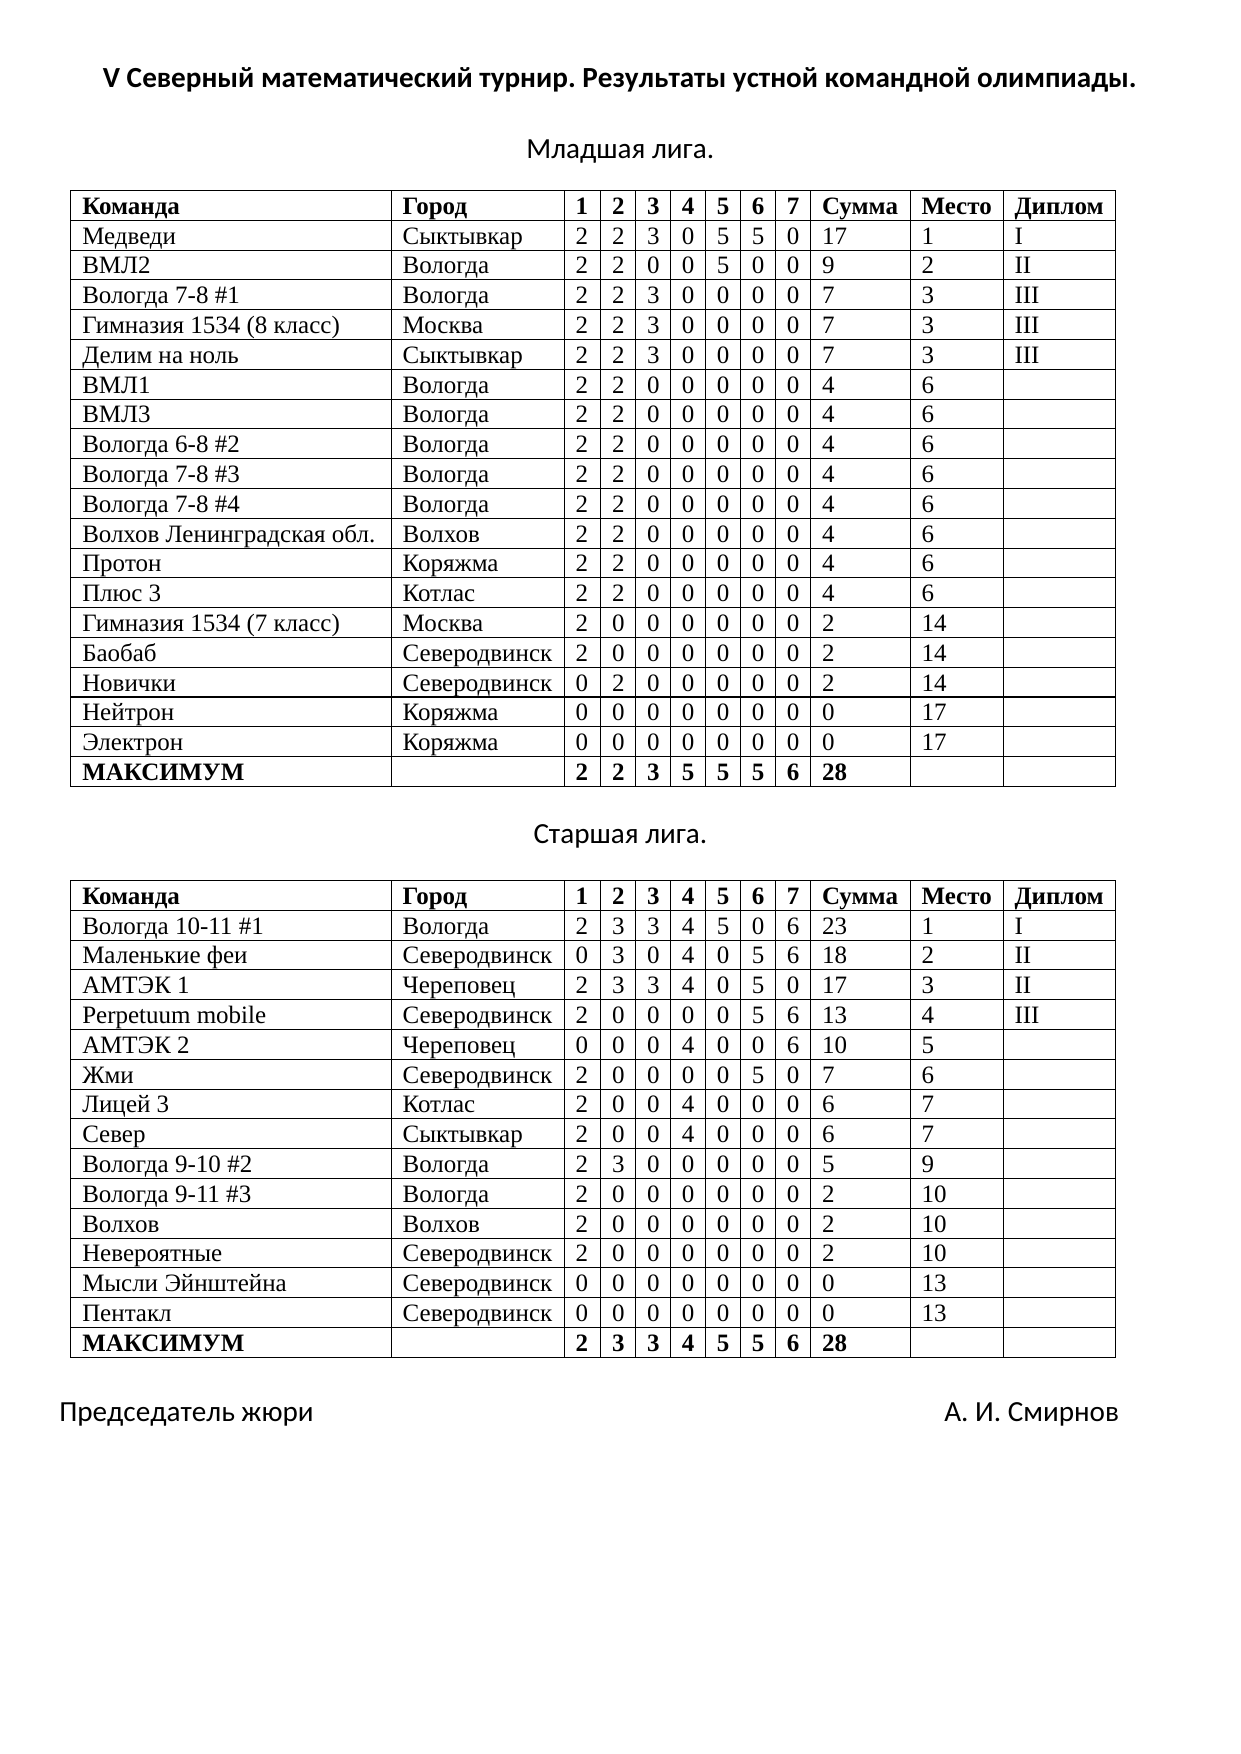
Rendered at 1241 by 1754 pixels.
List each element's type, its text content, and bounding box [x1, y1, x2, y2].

table_cell 0 [776, 578, 810, 607]
table_cell 0 [671, 400, 705, 428]
table_cell 6 [911, 400, 1003, 428]
table_cell Северодвинск [392, 941, 564, 969]
table_cell 0 [565, 941, 600, 969]
table_cell Вологда [392, 400, 564, 428]
table_cell 0 [776, 1060, 810, 1088]
table_cell 0 [671, 698, 705, 726]
table_cell 0 [741, 251, 775, 279]
table_cell 0 [741, 608, 775, 637]
table_cell 7 [811, 310, 910, 339]
table_cell [1004, 1060, 1115, 1088]
table_cell 0 [776, 280, 810, 309]
table_cell 17 [911, 698, 1003, 726]
table_cell Лицей 3 [71, 1090, 391, 1118]
table_header Команда [71, 191, 391, 220]
table_cell 6 [811, 1090, 910, 1118]
table_cell 0 [636, 638, 670, 667]
table_cell 0 [741, 911, 775, 939]
table_header Сумма [811, 881, 910, 910]
table_cell 17 [911, 727, 1003, 756]
table_cell 0 [741, 489, 775, 518]
table_cell Северодвинск [392, 1060, 564, 1088]
table_cell 0 [706, 941, 740, 969]
table_cell Северодвинск [392, 1268, 564, 1297]
table_cell 2 [565, 608, 600, 637]
table_cell ВМЛ1 [71, 370, 391, 398]
table_cell [1004, 1179, 1115, 1208]
table_cell 0 [776, 970, 810, 999]
table_cell 2 [565, 310, 600, 339]
table_cell 0 [565, 668, 600, 696]
table_cell 2 [601, 400, 635, 428]
table_cell 0 [741, 727, 775, 756]
table_cell 2 [601, 221, 635, 249]
table_cell 5 [706, 1328, 740, 1357]
table_cell 0 [741, 1179, 775, 1208]
table_cell 0 [706, 727, 740, 756]
table_cell 0 [636, 370, 670, 398]
table_cell Вологда [392, 1179, 564, 1208]
table_cell 0 [706, 489, 740, 518]
table_cell 2 [565, 489, 600, 518]
table_cell 3 [636, 757, 670, 786]
table_cell 0 [706, 1090, 740, 1118]
table_cell 0 [776, 668, 810, 696]
table_cell 28 [811, 757, 910, 786]
table_cell [392, 757, 564, 786]
table_cell 0 [601, 1239, 635, 1267]
table_cell 17 [811, 221, 910, 249]
table_cell 0 [776, 698, 810, 726]
table_cell 0 [706, 459, 740, 488]
table_cell 0 [776, 340, 810, 369]
table_cell 10 [911, 1179, 1003, 1208]
table_cell 7 [811, 280, 910, 309]
table_cell Вологда [392, 489, 564, 518]
table_cell 3 [636, 310, 670, 339]
table_cell Вологда 7-8 #3 [71, 459, 391, 488]
table_cell 0 [706, 1268, 740, 1297]
table_cell Москва [392, 310, 564, 339]
table_cell Электрон [71, 727, 391, 756]
table_cell 5 [741, 221, 775, 249]
table_cell 3 [601, 1328, 635, 1357]
table_cell 13 [911, 1268, 1003, 1297]
table_cell МАКСИМУМ [71, 1328, 391, 1357]
table_cell 5 [706, 221, 740, 249]
table_cell 0 [601, 1060, 635, 1088]
table_cell 0 [776, 1239, 810, 1267]
table_cell 0 [601, 1179, 635, 1208]
list Старшая лига. [59, 816, 1181, 851]
table_cell 3 [911, 340, 1003, 369]
table_cell Череповец [392, 970, 564, 999]
table_cell 2 [811, 638, 910, 667]
table_cell 4 [811, 578, 910, 607]
table_cell 5 [741, 1000, 775, 1029]
table_cell [1004, 549, 1115, 577]
table_cell Котлас [392, 1090, 564, 1118]
table_cell Сыктывкар [392, 221, 564, 249]
table_cell 0 [776, 608, 810, 637]
table_cell 0 [671, 1149, 705, 1178]
table_cell 3 [636, 340, 670, 369]
table_cell 2 [565, 911, 600, 939]
table_cell 0 [741, 1239, 775, 1267]
table_cell 0 [776, 549, 810, 577]
table_cell 7 [811, 1060, 910, 1088]
table_cell 3 [601, 941, 635, 969]
table_cell 0 [671, 1179, 705, 1208]
table_cell 0 [776, 370, 810, 398]
table_cell 3 [636, 970, 670, 999]
table_cell 6 [776, 1030, 810, 1059]
table_cell Делим на ноль [71, 340, 391, 369]
table_cell [1004, 698, 1115, 726]
table_cell 0 [776, 1090, 810, 1118]
table_cell 0 [776, 489, 810, 518]
table_cell 6 [776, 911, 810, 939]
table_cell III [1004, 310, 1115, 339]
table_cell 6 [911, 459, 1003, 488]
table_cell 2 [601, 668, 635, 696]
table_header Город [392, 881, 564, 910]
table_cell 0 [636, 400, 670, 428]
table_cell [1004, 578, 1115, 607]
table_cell 0 [741, 429, 775, 458]
table_cell [392, 1328, 564, 1357]
table_cell Жми [71, 1060, 391, 1088]
table_header Место [911, 881, 1003, 910]
table_cell 0 [636, 727, 670, 756]
table_cell 5 [671, 757, 705, 786]
table_cell 0 [706, 698, 740, 726]
table_cell 0 [671, 727, 705, 756]
table_cell 0 [636, 1119, 670, 1148]
table_cell Perpetuum mobile [71, 1000, 391, 1029]
table_cell Вологда [392, 280, 564, 309]
table_cell 0 [636, 549, 670, 577]
table_cell 0 [776, 310, 810, 339]
table_cell 2 [811, 1179, 910, 1208]
table_cell 9 [911, 1149, 1003, 1178]
table_cell 10 [911, 1209, 1003, 1237]
table_cell Сыктывкар [392, 1119, 564, 1148]
table_cell 0 [776, 1209, 810, 1237]
table_cell 0 [811, 1298, 910, 1327]
table_cell 10 [911, 1239, 1003, 1267]
table_cell 2 [811, 1239, 910, 1267]
table_cell 0 [706, 1239, 740, 1267]
table_cell [1004, 459, 1115, 488]
table_cell 1 [911, 911, 1003, 939]
table_cell [1004, 727, 1115, 756]
table_cell 7 [811, 340, 910, 369]
table_cell 14 [911, 638, 1003, 667]
table_cell 0 [636, 429, 670, 458]
table_cell 0 [636, 519, 670, 547]
table_cell 3 [601, 1149, 635, 1178]
table_header 7 [776, 881, 810, 910]
table_cell 0 [636, 578, 670, 607]
table_cell 0 [671, 578, 705, 607]
table_header Команда [71, 881, 391, 910]
table_header 2 [601, 191, 635, 220]
table_cell Вологда 10-11 #1 [71, 911, 391, 939]
table_cell 0 [741, 1090, 775, 1118]
table_cell 0 [636, 668, 670, 696]
table_cell 0 [565, 1030, 600, 1059]
table_cell 0 [636, 1239, 670, 1267]
table_cell Волхов [71, 1209, 391, 1237]
table_cell 4 [671, 911, 705, 939]
table_cell Череповец [392, 1030, 564, 1059]
table_cell 0 [671, 340, 705, 369]
table_cell 2 [911, 251, 1003, 279]
table_header 7 [776, 191, 810, 220]
table_header Место [911, 191, 1003, 220]
table_cell [1004, 1030, 1115, 1059]
table_cell 2 [565, 400, 600, 428]
list V Северный математический турнир. Результаты устной командной олимпиады. [59, 59, 1181, 95]
table_cell МАКСИМУМ [71, 757, 391, 786]
table_cell 0 [706, 429, 740, 458]
table_cell II [1004, 251, 1115, 279]
table_cell 0 [776, 400, 810, 428]
table_cell 0 [706, 1298, 740, 1327]
table_cell 0 [636, 1060, 670, 1088]
table_header Диплом [1004, 191, 1115, 220]
table_cell 0 [811, 1268, 910, 1297]
table_cell 3 [636, 280, 670, 309]
table_cell 2 [565, 280, 600, 309]
table_cell Вологда 7-8 #1 [71, 280, 391, 309]
table_cell 4 [811, 429, 910, 458]
table_cell 0 [671, 459, 705, 488]
table_cell 0 [776, 638, 810, 667]
table_cell 0 [671, 1209, 705, 1237]
table_cell 0 [706, 1119, 740, 1148]
table_cell 3 [911, 310, 1003, 339]
table_cell Север [71, 1119, 391, 1148]
table_cell [1004, 1328, 1115, 1357]
table_cell II [1004, 941, 1115, 969]
table_cell 0 [741, 1268, 775, 1297]
table_cell 6 [911, 549, 1003, 577]
table_cell 0 [601, 1298, 635, 1327]
table_cell 5 [706, 911, 740, 939]
table_cell АМТЭК 1 [71, 970, 391, 999]
table_cell 18 [811, 941, 910, 969]
table_cell 2 [565, 549, 600, 577]
table_cell Вологда 9-11 #3 [71, 1179, 391, 1208]
table_cell 0 [776, 1179, 810, 1208]
table_cell 4 [811, 549, 910, 577]
table_cell 0 [741, 459, 775, 488]
table_cell 2 [565, 429, 600, 458]
table_cell 2 [911, 941, 1003, 969]
table_cell 0 [565, 1268, 600, 1297]
table_cell 5 [741, 757, 775, 786]
table_cell 2 [601, 757, 635, 786]
table_cell 3 [911, 280, 1003, 309]
table_cell 0 [811, 698, 910, 726]
table_cell [1004, 519, 1115, 547]
table_cell 2 [565, 1060, 600, 1088]
table_cell 5 [741, 970, 775, 999]
table_cell 0 [601, 727, 635, 756]
table_cell [1004, 1119, 1115, 1148]
table_cell 0 [636, 1268, 670, 1297]
table_cell 0 [706, 970, 740, 999]
table_cell АМТЭК 2 [71, 1030, 391, 1059]
table_cell 7 [911, 1090, 1003, 1118]
table_cell 2 [565, 1179, 600, 1208]
table_cell 2 [811, 668, 910, 696]
table_cell 0 [671, 251, 705, 279]
table_cell 0 [741, 280, 775, 309]
table_cell 2 [601, 489, 635, 518]
table_cell Коряжма [392, 549, 564, 577]
table_cell 0 [741, 310, 775, 339]
table_cell [1004, 668, 1115, 696]
table_cell 0 [636, 1030, 670, 1059]
table_cell 0 [671, 668, 705, 696]
table_cell 0 [636, 608, 670, 637]
table_cell 0 [741, 1030, 775, 1059]
table_cell 13 [911, 1298, 1003, 1327]
table_cell [1004, 1090, 1115, 1118]
table_cell [1004, 1209, 1115, 1237]
table_header Диплом [1004, 881, 1115, 910]
table_cell Медведи [71, 221, 391, 249]
table_cell 2 [601, 370, 635, 398]
table_cell 0 [601, 698, 635, 726]
table_cell 0 [741, 578, 775, 607]
table_cell Маленькие феи [71, 941, 391, 969]
table_cell 0 [776, 1268, 810, 1297]
table_cell 2 [565, 1239, 600, 1267]
table_cell [911, 757, 1003, 786]
table_cell 0 [601, 1119, 635, 1148]
table_cell 0 [636, 459, 670, 488]
table_header 1 [565, 881, 600, 910]
table_cell 0 [776, 251, 810, 279]
table_cell 2 [601, 310, 635, 339]
table_cell Новички [71, 668, 391, 696]
table_header 4 [671, 191, 705, 220]
table_cell 2 [565, 459, 600, 488]
table_cell 0 [741, 519, 775, 547]
table_cell 0 [706, 1060, 740, 1088]
table_cell 0 [741, 400, 775, 428]
table_cell 0 [776, 727, 810, 756]
table_cell Москва [392, 608, 564, 637]
table_cell 23 [811, 911, 910, 939]
table_cell 2 [601, 519, 635, 547]
table_cell 2 [811, 608, 910, 637]
table_cell 4 [811, 370, 910, 398]
table_cell 5 [911, 1030, 1003, 1059]
table_cell Протон [71, 549, 391, 577]
table_cell [1004, 1149, 1115, 1178]
table_cell 0 [671, 549, 705, 577]
table_cell 0 [671, 608, 705, 637]
table_cell 3 [911, 970, 1003, 999]
table_cell 0 [565, 698, 600, 726]
table_cell 0 [706, 370, 740, 398]
table_cell 2 [601, 429, 635, 458]
table_cell 0 [776, 221, 810, 249]
table_cell 6 [776, 1000, 810, 1029]
table_header 1 [565, 191, 600, 220]
table_cell Сыктывкар [392, 340, 564, 369]
table_cell 9 [811, 251, 910, 279]
table_header 3 [636, 191, 670, 220]
table_cell Нейтрон [71, 698, 391, 726]
table_cell 0 [776, 459, 810, 488]
table_cell 0 [636, 1000, 670, 1029]
table_cell 0 [741, 1119, 775, 1148]
table_cell 0 [706, 608, 740, 637]
table_cell 6 [811, 1119, 910, 1148]
table_cell 0 [671, 310, 705, 339]
table_header 6 [741, 881, 775, 910]
table_cell 2 [565, 578, 600, 607]
table_cell 0 [741, 698, 775, 726]
table_cell Вологда [392, 1149, 564, 1178]
table_cell 0 [636, 1149, 670, 1178]
table_cell 4 [671, 1030, 705, 1059]
table_cell 0 [671, 1239, 705, 1267]
table_cell 3 [601, 911, 635, 939]
table_header 5 [706, 191, 740, 220]
table_cell 0 [706, 519, 740, 547]
table_cell 4 [811, 519, 910, 547]
table_cell 0 [671, 1298, 705, 1327]
table_cell [1004, 1298, 1115, 1327]
table_cell 0 [671, 638, 705, 667]
table_cell [1004, 489, 1115, 518]
table_cell Вологда 6-8 #2 [71, 429, 391, 458]
table_cell 0 [706, 1179, 740, 1208]
table_cell 28 [811, 1328, 910, 1357]
table_cell 7 [911, 1119, 1003, 1148]
table_cell 0 [671, 489, 705, 518]
table_cell 3 [601, 970, 635, 999]
table_cell 2 [811, 1209, 910, 1237]
table_cell 0 [636, 1179, 670, 1208]
table_cell [1004, 429, 1115, 458]
table_cell 3 [636, 221, 670, 249]
table_cell 4 [671, 1119, 705, 1148]
table_cell [911, 1328, 1003, 1357]
table_header 5 [706, 881, 740, 910]
table_cell 2 [565, 970, 600, 999]
table_cell Вологда 7-8 #4 [71, 489, 391, 518]
table_cell 0 [601, 1030, 635, 1059]
table_cell Коряжма [392, 727, 564, 756]
table_cell Коряжма [392, 698, 564, 726]
table_cell 4 [811, 400, 910, 428]
table_cell 4 [671, 970, 705, 999]
text Председатель жюри А. И. Смирнов [59, 1393, 1181, 1429]
table_cell 0 [776, 1119, 810, 1148]
table_cell 0 [636, 1209, 670, 1237]
table_cell 0 [636, 489, 670, 518]
table_cell 2 [565, 638, 600, 667]
table_cell 0 [601, 608, 635, 637]
table_cell 0 [601, 1268, 635, 1297]
table_cell 6 [911, 370, 1003, 398]
table_cell 0 [706, 400, 740, 428]
table_cell 0 [636, 698, 670, 726]
table_cell 0 [741, 668, 775, 696]
table_cell 2 [565, 251, 600, 279]
table_cell 4 [671, 1090, 705, 1118]
table_cell 1 [911, 221, 1003, 249]
table_cell 2 [565, 1149, 600, 1178]
table_cell 0 [706, 638, 740, 667]
table_cell 0 [706, 549, 740, 577]
table_cell 13 [811, 1000, 910, 1029]
table_cell Гимназия 1534 (7 класс) [71, 608, 391, 637]
table_cell Мысли Эйнштейна [71, 1268, 391, 1297]
table_cell 0 [671, 221, 705, 249]
table_cell Северодвинск [392, 1000, 564, 1029]
table_cell Волхов [392, 1209, 564, 1237]
table_cell Волхов Ленинградская обл. [71, 519, 391, 547]
table_cell 0 [741, 638, 775, 667]
table_cell 2 [565, 1119, 600, 1148]
table_cell 0 [636, 941, 670, 969]
table_cell I [1004, 221, 1115, 249]
table_cell 0 [706, 578, 740, 607]
table_cell 0 [706, 668, 740, 696]
table_header 6 [741, 191, 775, 220]
table_cell 5 [741, 1060, 775, 1088]
table_cell 2 [565, 519, 600, 547]
table_cell 6 [776, 1328, 810, 1357]
table_cell 6 [911, 489, 1003, 518]
table_cell Вологда [392, 911, 564, 939]
table_cell 2 [601, 340, 635, 369]
table_cell 2 [565, 1328, 600, 1357]
table_cell 0 [636, 251, 670, 279]
table_cell 0 [776, 1298, 810, 1327]
table_cell 0 [741, 340, 775, 369]
table_cell 0 [671, 370, 705, 398]
table_cell 0 [776, 429, 810, 458]
table_cell 6 [911, 1060, 1003, 1088]
table_cell 2 [601, 251, 635, 279]
table_cell Северодвинск [392, 1239, 564, 1267]
table_cell 2 [601, 280, 635, 309]
table_cell 0 [671, 429, 705, 458]
table_cell ВМЛ3 [71, 400, 391, 428]
table_cell Невероятные [71, 1239, 391, 1267]
table_cell 3 [636, 911, 670, 939]
table_cell 0 [706, 1000, 740, 1029]
table_header 3 [636, 881, 670, 910]
table_cell Северодвинск [392, 1298, 564, 1327]
table_cell 4 [811, 459, 910, 488]
table_cell 0 [706, 1149, 740, 1178]
table_cell Северодвинск [392, 638, 564, 667]
table_cell 14 [911, 608, 1003, 637]
table_cell 0 [741, 1298, 775, 1327]
table_cell [1004, 370, 1115, 398]
table_cell 0 [741, 549, 775, 577]
table_cell 17 [811, 970, 910, 999]
table_cell 0 [636, 1298, 670, 1327]
table_cell 14 [911, 668, 1003, 696]
table_cell 0 [706, 1030, 740, 1059]
table_cell 6 [911, 429, 1003, 458]
table_cell 4 [671, 941, 705, 969]
table_cell 2 [601, 578, 635, 607]
table_cell 4 [811, 489, 910, 518]
table_cell Вологда [392, 251, 564, 279]
table_header Город [392, 191, 564, 220]
table_cell [1004, 608, 1115, 637]
table_cell 4 [911, 1000, 1003, 1029]
table_cell Вологда [392, 370, 564, 398]
table_cell II [1004, 970, 1115, 999]
table_cell Баобаб [71, 638, 391, 667]
table_cell Гимназия 1534 (8 класс) [71, 310, 391, 339]
table_cell I [1004, 911, 1115, 939]
table_cell 0 [811, 727, 910, 756]
table_cell 2 [565, 340, 600, 369]
table_cell 0 [601, 1090, 635, 1118]
table_cell 2 [565, 1090, 600, 1118]
table_cell 5 [811, 1149, 910, 1178]
table_cell 6 [776, 757, 810, 786]
table_cell 5 [706, 757, 740, 786]
table_cell Вологда [392, 459, 564, 488]
table_cell 0 [671, 1060, 705, 1088]
table_cell Пентакл [71, 1298, 391, 1327]
table_cell 0 [671, 1268, 705, 1297]
table_cell 2 [565, 221, 600, 249]
table_header Сумма [811, 191, 910, 220]
table_cell 0 [565, 727, 600, 756]
table_cell [1004, 400, 1115, 428]
table_cell Вологда [392, 429, 564, 458]
table_cell 2 [601, 549, 635, 577]
table_cell 0 [706, 310, 740, 339]
table_cell 0 [601, 1209, 635, 1237]
table_cell [1004, 757, 1115, 786]
table_cell III [1004, 280, 1115, 309]
table_cell 5 [741, 1328, 775, 1357]
table_cell 10 [811, 1030, 910, 1059]
table_cell 2 [565, 757, 600, 786]
table_cell Волхов [392, 519, 564, 547]
table_cell 0 [671, 1000, 705, 1029]
table_cell 2 [601, 459, 635, 488]
table_cell [1004, 638, 1115, 667]
table_cell 0 [706, 1209, 740, 1237]
table_cell 0 [741, 370, 775, 398]
table_cell 0 [741, 1149, 775, 1178]
table_cell 0 [671, 519, 705, 547]
table_cell 0 [776, 1149, 810, 1178]
table_cell 6 [911, 578, 1003, 607]
table_cell Котлас [392, 578, 564, 607]
table_cell 6 [776, 941, 810, 969]
table_cell 6 [911, 519, 1003, 547]
table_cell 0 [601, 638, 635, 667]
table_cell 0 [706, 340, 740, 369]
table_header 4 [671, 881, 705, 910]
table_cell 5 [706, 251, 740, 279]
list Младшая лига. [59, 130, 1181, 166]
table_cell 4 [671, 1328, 705, 1357]
table_cell 0 [671, 280, 705, 309]
table_cell [1004, 1268, 1115, 1297]
table_cell 2 [565, 370, 600, 398]
table_cell 0 [706, 280, 740, 309]
table_cell 0 [776, 519, 810, 547]
table_cell Северодвинск [392, 668, 564, 696]
table_cell [1004, 1239, 1115, 1267]
table_cell 0 [601, 1000, 635, 1029]
table_cell 5 [741, 941, 775, 969]
table_cell 3 [636, 1328, 670, 1357]
table_cell 0 [565, 1298, 600, 1327]
table_cell 2 [565, 1000, 600, 1029]
table_cell Вологда 9-10 #2 [71, 1149, 391, 1178]
table_cell III [1004, 340, 1115, 369]
table_header 2 [601, 881, 635, 910]
table_cell 2 [565, 1209, 600, 1237]
table_cell 0 [636, 1090, 670, 1118]
table_cell 0 [741, 1209, 775, 1237]
table_cell III [1004, 1000, 1115, 1029]
table_cell ВМЛ2 [71, 251, 391, 279]
table_cell Плюс 3 [71, 578, 391, 607]
